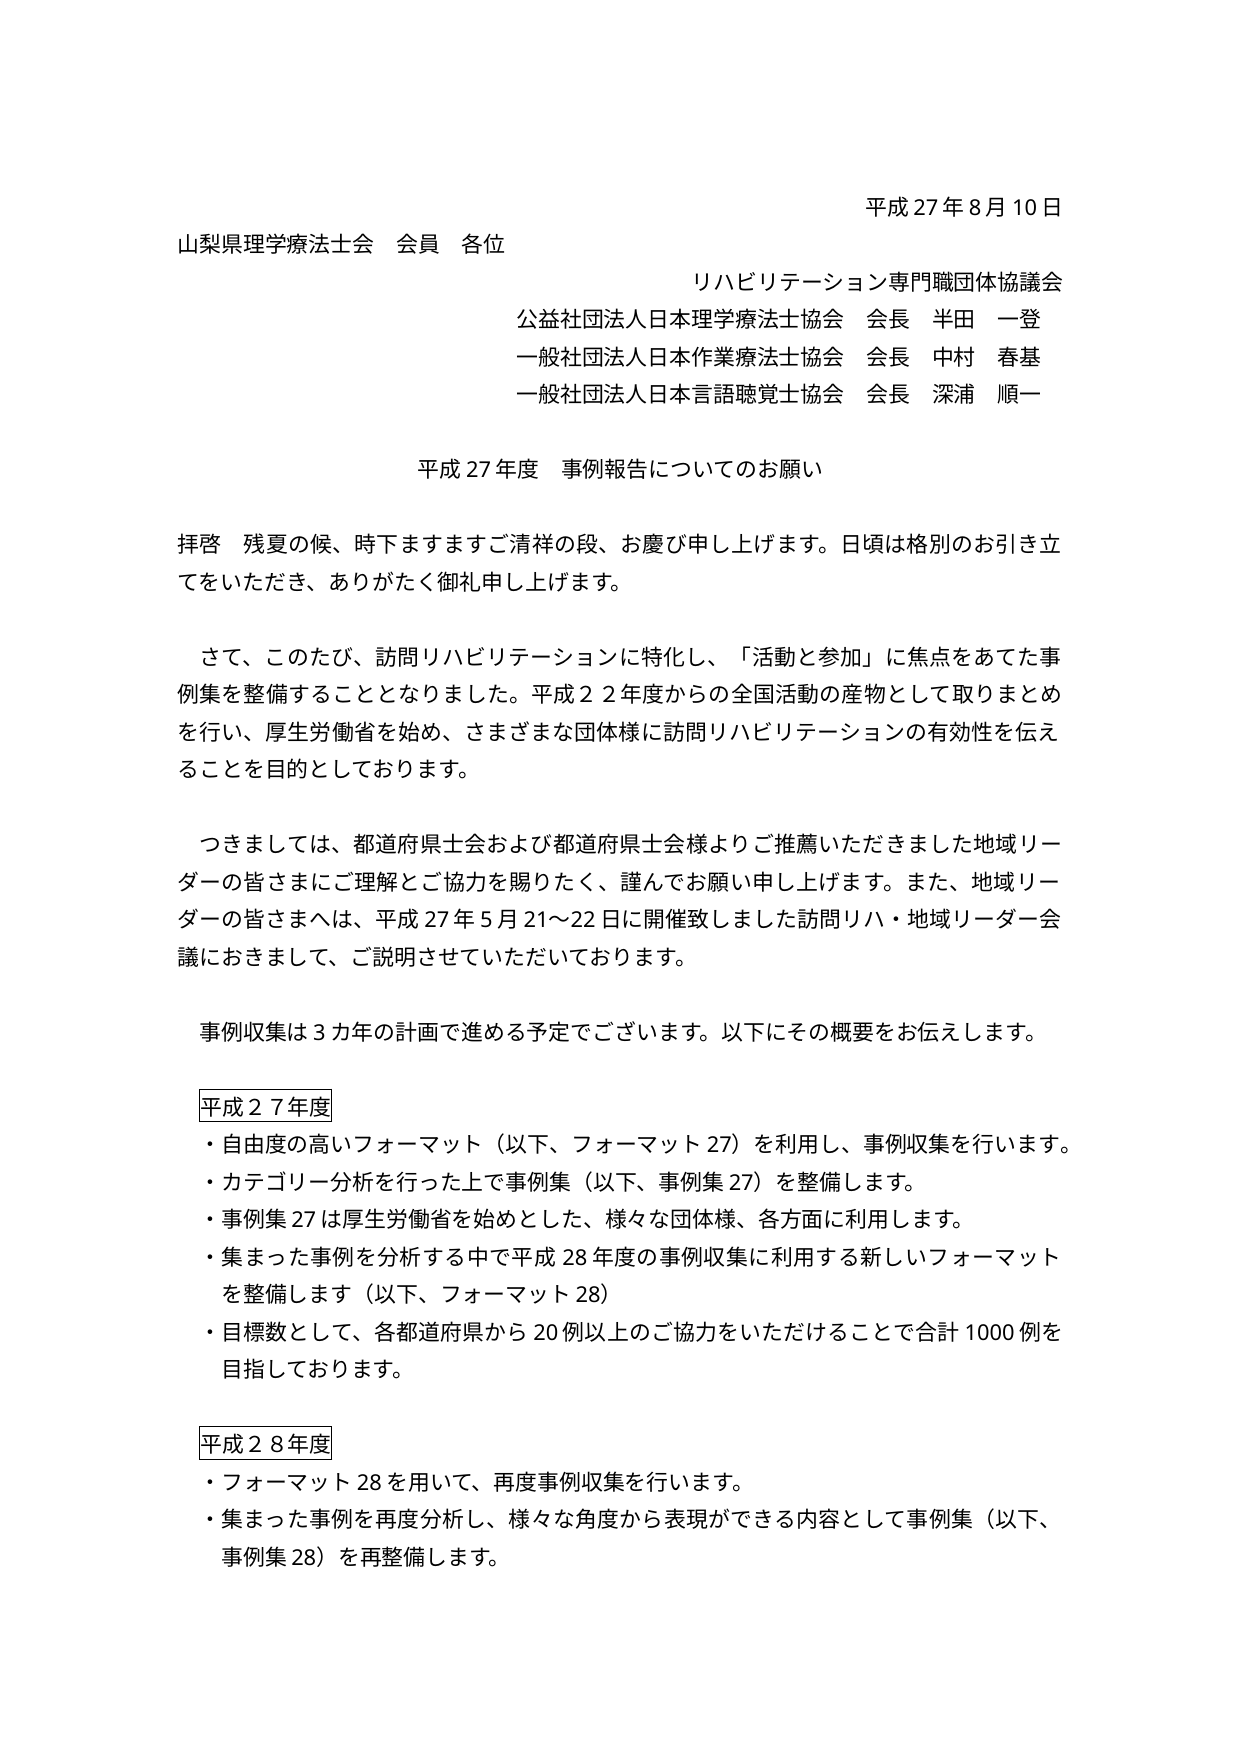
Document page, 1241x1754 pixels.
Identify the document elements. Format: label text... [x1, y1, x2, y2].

text 平成２７年度 [177, 1087, 1063, 1124]
text ・目標数として、各都道府県から20例以上のご協力をいただけることで合計1000例を目指しております。 [199, 1312, 1063, 1387]
text つきましては、都道府県士会および都道府県士会様よりご推薦いただきました地域リーダーの皆さまにご理解とご協力を賜りたく、謹んでお願い申し上げます。また、地域リーダーの皆さまへは、平成27年5月21～22日に開催致しました訪問リハ・地域リーダー会議におきまして、ご説明させていただいております。 [177, 824, 1063, 974]
text ・集まった事例を再度分析し、様々な角度から表現ができる内容として事例集（以下、事例集28）を再整備します。 [199, 1499, 1063, 1574]
text 平成27年度 事例報告についてのお願い [177, 449, 1063, 487]
text ・フォーマット28を用いて、再度事例収集を行います。 [177, 1462, 1063, 1499]
text ・事例集27は厚生労働省を始めとした、様々な団体様、各方面に利用します。 [177, 1199, 1063, 1237]
text 事例収集は3カ年の計画で進める予定でございます。以下にその概要をお伝えします。 [177, 1012, 1063, 1049]
text 山梨県理学療法士会 会員 各位 [177, 224, 1063, 262]
text 平成２８年度 [177, 1424, 1063, 1462]
text ・カテゴリー分析を行った上で事例集（以下、事例集27）を整備します。 [177, 1162, 1063, 1199]
text ・自由度の高いフォーマット（以下、フォーマット27）を利用し、事例収集を行います。 [177, 1124, 1063, 1162]
text 公益社団法人日本理学療法士協会 会長 半田 一登 [177, 299, 1041, 337]
text 拝啓 残夏の候、時下ますますご清祥の段、お慶び申し上げます。日頃は格別のお引き立てをいただき、ありがたく御礼申し上げます。 [177, 524, 1063, 599]
text ・集まった事例を分析する中で平成28年度の事例収集に利用する新しいフォーマットを整備します（以下、フォーマット28） [199, 1237, 1063, 1312]
text リハビリテーション専門職団体協議会 [177, 262, 1063, 299]
text 一般社団法人日本言語聴覚士協会 会長 深浦 順一 [177, 374, 1041, 412]
text 一般社団法人日本作業療法士協会 会長 中村 春基 [177, 337, 1041, 374]
text さて、このたび、訪問リハビリテーションに特化し、「活動と参加」に焦点をあてた事例集を整備することとなりました。平成２２年度からの全国活動の産物として取りまとめを行い、厚生労働省を始め、さまざまな団体様に訪問リハビリテーションの有効性を伝えることを目的としております。 [177, 637, 1063, 787]
